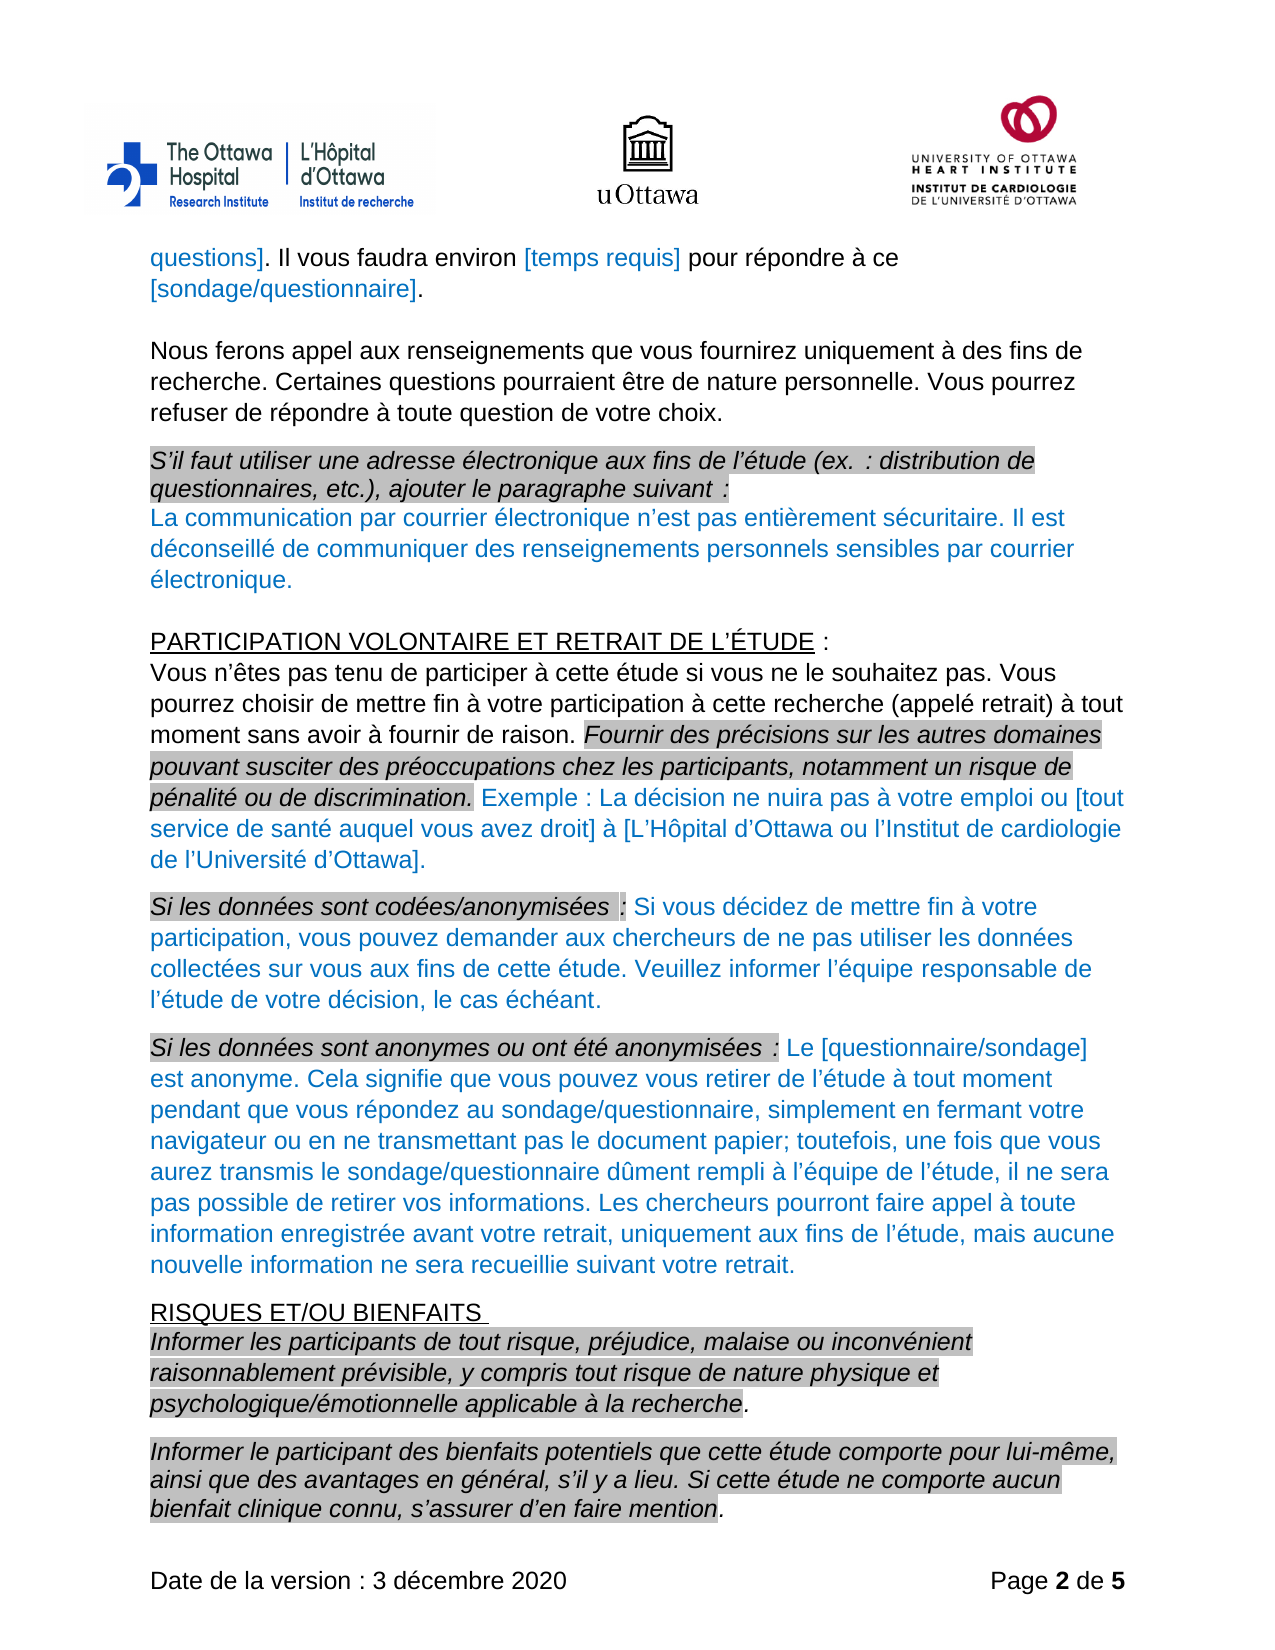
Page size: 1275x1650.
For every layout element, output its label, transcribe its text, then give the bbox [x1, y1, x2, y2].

text Si les données sont codées/anonymisées : Si vous décidez de mettre fin à votre participation, vous pouvez demander aux chercheurs de ne pas utiliser les données collectées sur vous aux fins de cette étude. Veuillez informer l’équipe responsable de l’étude de votre décision, le cas échéant. [150, 892, 1125, 1014]
text RISQUES ET/OU BIENFAITS [150, 1298, 1125, 1327]
text Si les données sont anonymes ou ont été anonymisées : Le [questionnaire/sondage] est anonyme. Cela signifie que vous pouvez vous retirer de l’étude à tout moment pendant que vous répondez au sondage/questionnaire, simplement en fermant votre navigateur ou en ne transmettant pas le document papier; toutefois, une fois que vous aurez transmis le sondage/questionnaire dûment rempli à l’équipe de l’étude, il ne sera pas possible de retirer vos informations. Les chercheurs pourront faire appel à toute information enregistrée avant votre retrait, uniquement aux fins de l’étude, mais aucune nouvelle information ne sera recueillie suivant votre retrait. [150, 1033, 1125, 1279]
text La communication par courrier électronique n’est pas entièrement sécuritaire. Il est déconseillé de communiquer des renseignements personnels sensibles par courrier électronique. PARTICIPATION VOLONTAIRE ET RETRAIT DE L’ÉTUDE : Vous n’êtes pas tenu de participer à cette étude si vous ne le souhaitez pas. Vous pourrez choisir de mettre fin à votre participation à cette recherche (appelé retrait) à tout moment sans avoir à fournir de raison. Fournir des précisions sur les autres domaines pouvant susciter des préoccupations chez les participants, notamment un risque de pénalité ou de discrimination. Exemple : La décision ne nuira pas à votre emploi ou [tout service de santé auquel vous avez droit] à [L’Hôpital d’Ottawa ou l’Institut de cardiologie de l’Université d’Ottawa]. [150, 503, 1125, 873]
picture [898, 88, 1086, 215]
text Informer les participants de tout risque, préjudice, malaise ou inconvénient raisonnablement prévisible, y compris tout risque de nature physique et psychologique/émotionnelle applicable à la recherche. [150, 1327, 1125, 1418]
picture [592, 113, 703, 215]
text Informer le participant des bienfaits potentiels que cette étude comporte pour lui-même, ainsi que des avantages en général, s’il y a lieu. Si cette étude ne comporte aucun bienfait clinique connu, s’assurer d’en faire mention. [718, 1437, 1125, 1523]
picture [84, 103, 436, 215]
text S’il faut utiliser une adresse électronique aux fins de l’étude (ex. : distribution de questionnaires, etc.), ajouter le paragraphe suivant : [729, 446, 1125, 503]
